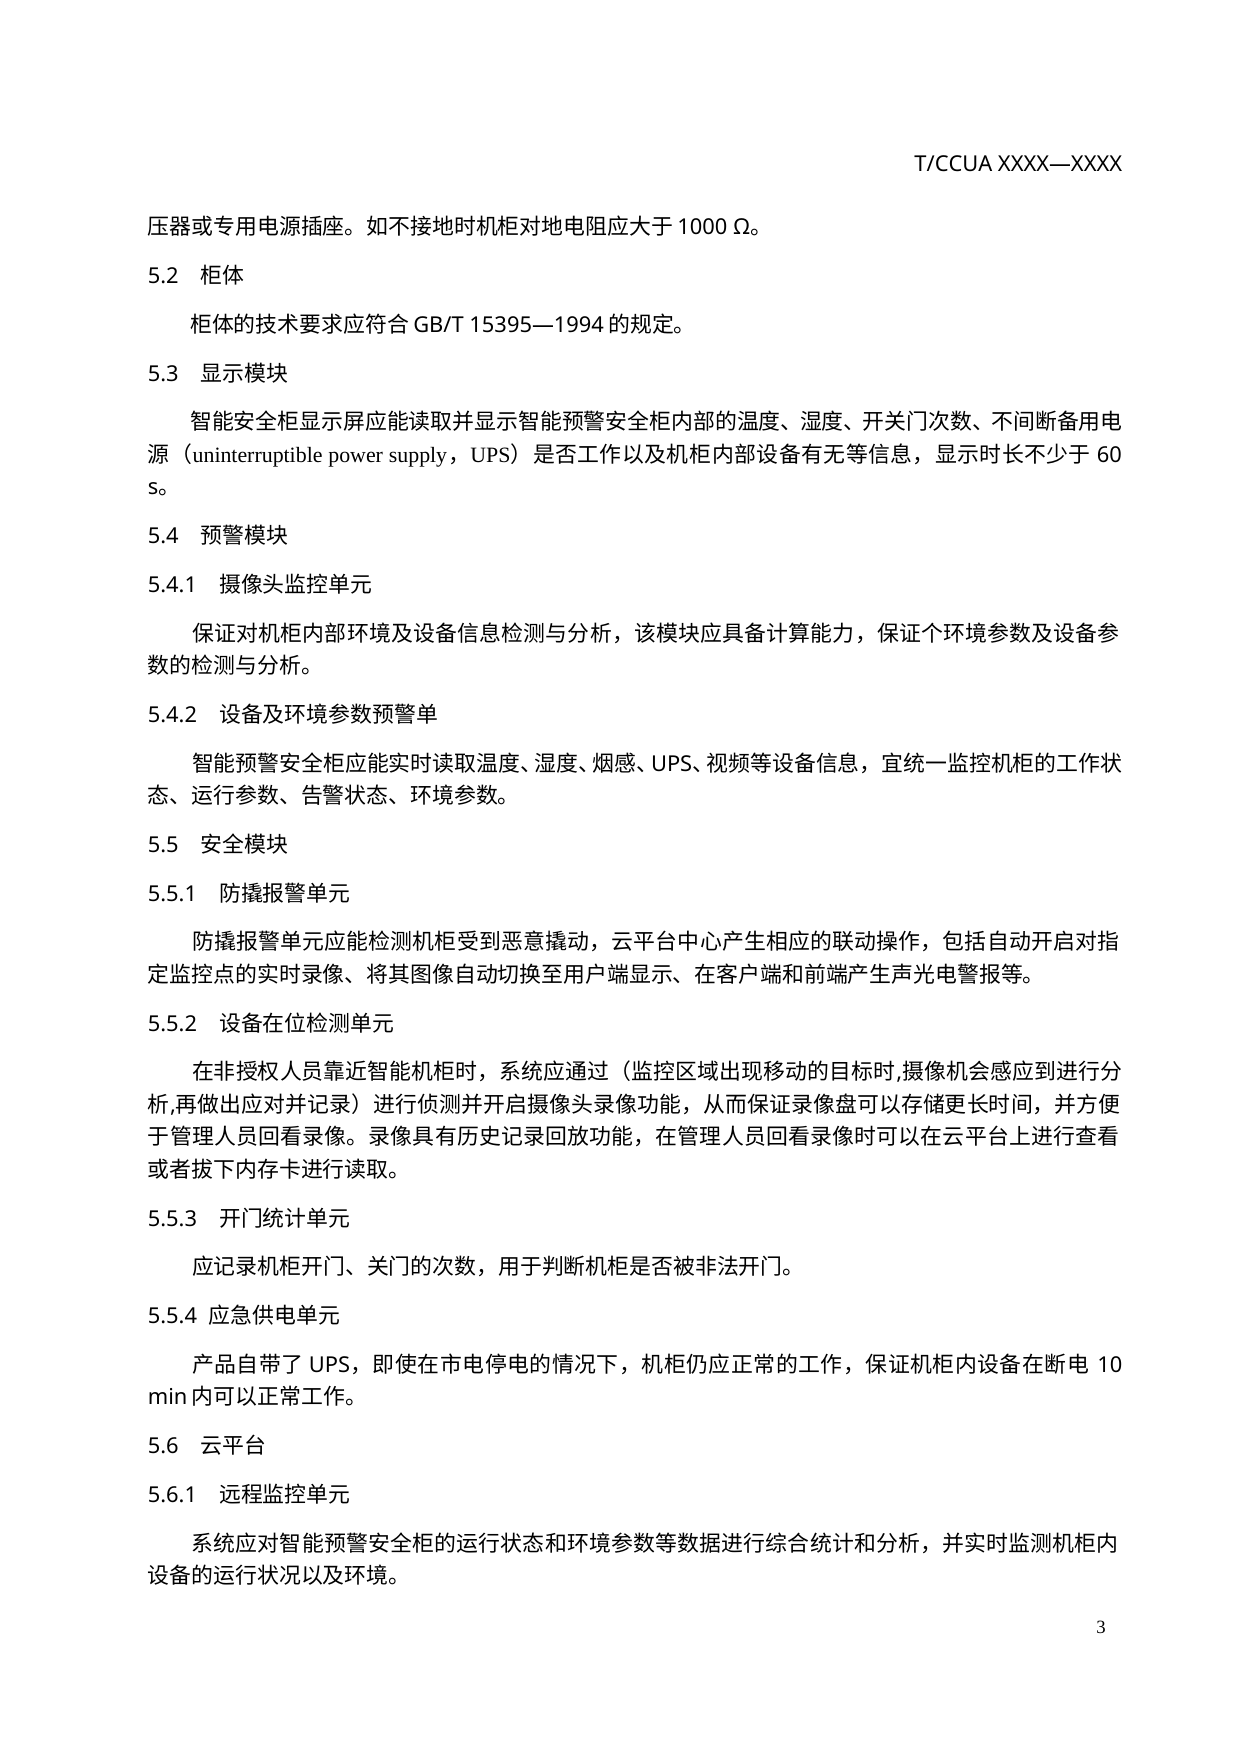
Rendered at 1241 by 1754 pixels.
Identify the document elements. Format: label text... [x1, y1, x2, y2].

list 预警模块 [148, 518, 1122, 550]
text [148, 209, 1122, 241]
text 产品自带了UPS，即使在市电停电的情况下，机柜仍应正常的工作，保证机柜内设备在断电10 min内可以正常工作。 [148, 1346, 1122, 1411]
list 远程监控单元 [148, 1476, 1122, 1509]
text 在非授权人员靠近智能机柜时，系统应通过（监控区域出现移动的目标时,摄像机会感应到进行分析,再做出应对并记录）进行侦测并开启摄像头录像功能，从而保证录像盘可以存储更长时间，并方便于管理人员回看录像。录像具有历史记录回放功能，在管理人员回看录像时可以在云平台上进行查看或者拔下内存卡进行读取。 [148, 1054, 1122, 1184]
text 应记录机柜开门、关门的次数，用于判断机柜是否被非法开门。 [148, 1249, 1122, 1281]
list 防撬报警单元 [148, 875, 1122, 908]
text 柜体的技术要求应符合GB/T 15395—1994的规定。 [148, 306, 1122, 339]
list 摄像头监控单元 [148, 566, 1122, 599]
list 设备在位检测单元 [148, 1005, 1122, 1038]
text 系统应对智能预警安全柜的运行状态和环境参数等数据进行综合统计和分析，并实时监测机柜内设备的运行状况以及环境。 [148, 1525, 1122, 1590]
list 5.5.4 应急供电单元 [148, 1298, 1122, 1330]
list 设备及环境参数预警单 [148, 696, 1122, 729]
list 开门统计单元 [148, 1200, 1122, 1233]
list 柜体 [148, 258, 1122, 290]
text 智能预警安全柜应能实时读取温度、湿度、烟感、UPS、视频等设备信息，宜统一监控机柜的工作状态、运行参数、告警状态、环境参数。 [148, 745, 1122, 810]
text 保证对机柜内部环境及设备信息检测与分析，该模块应具备计算能力，保证个环境参数及设备参数的检测与分析。 [148, 615, 1122, 680]
list 云平台 [148, 1428, 1122, 1460]
list 安全模块 [148, 826, 1122, 859]
list 显示模块 [148, 355, 1122, 388]
text 防撬报警单元应能检测机柜受到恶意撬动，云平台中心产生相应的联动操作，包括自动开启对指定监控点的实时录像、将其图像自动切换至用户端显示、在客户端和前端产生声光电警报等。 [148, 924, 1122, 989]
text 智能安全柜显示屏应能读取并显示智能预警安全柜内部的温度、湿度、开关门次数、不间断备用电源（uninterruptible power supply，UPS）是否工作以及机柜内部设备有无等信息，显示时长不少于60 s。 [148, 404, 1122, 501]
